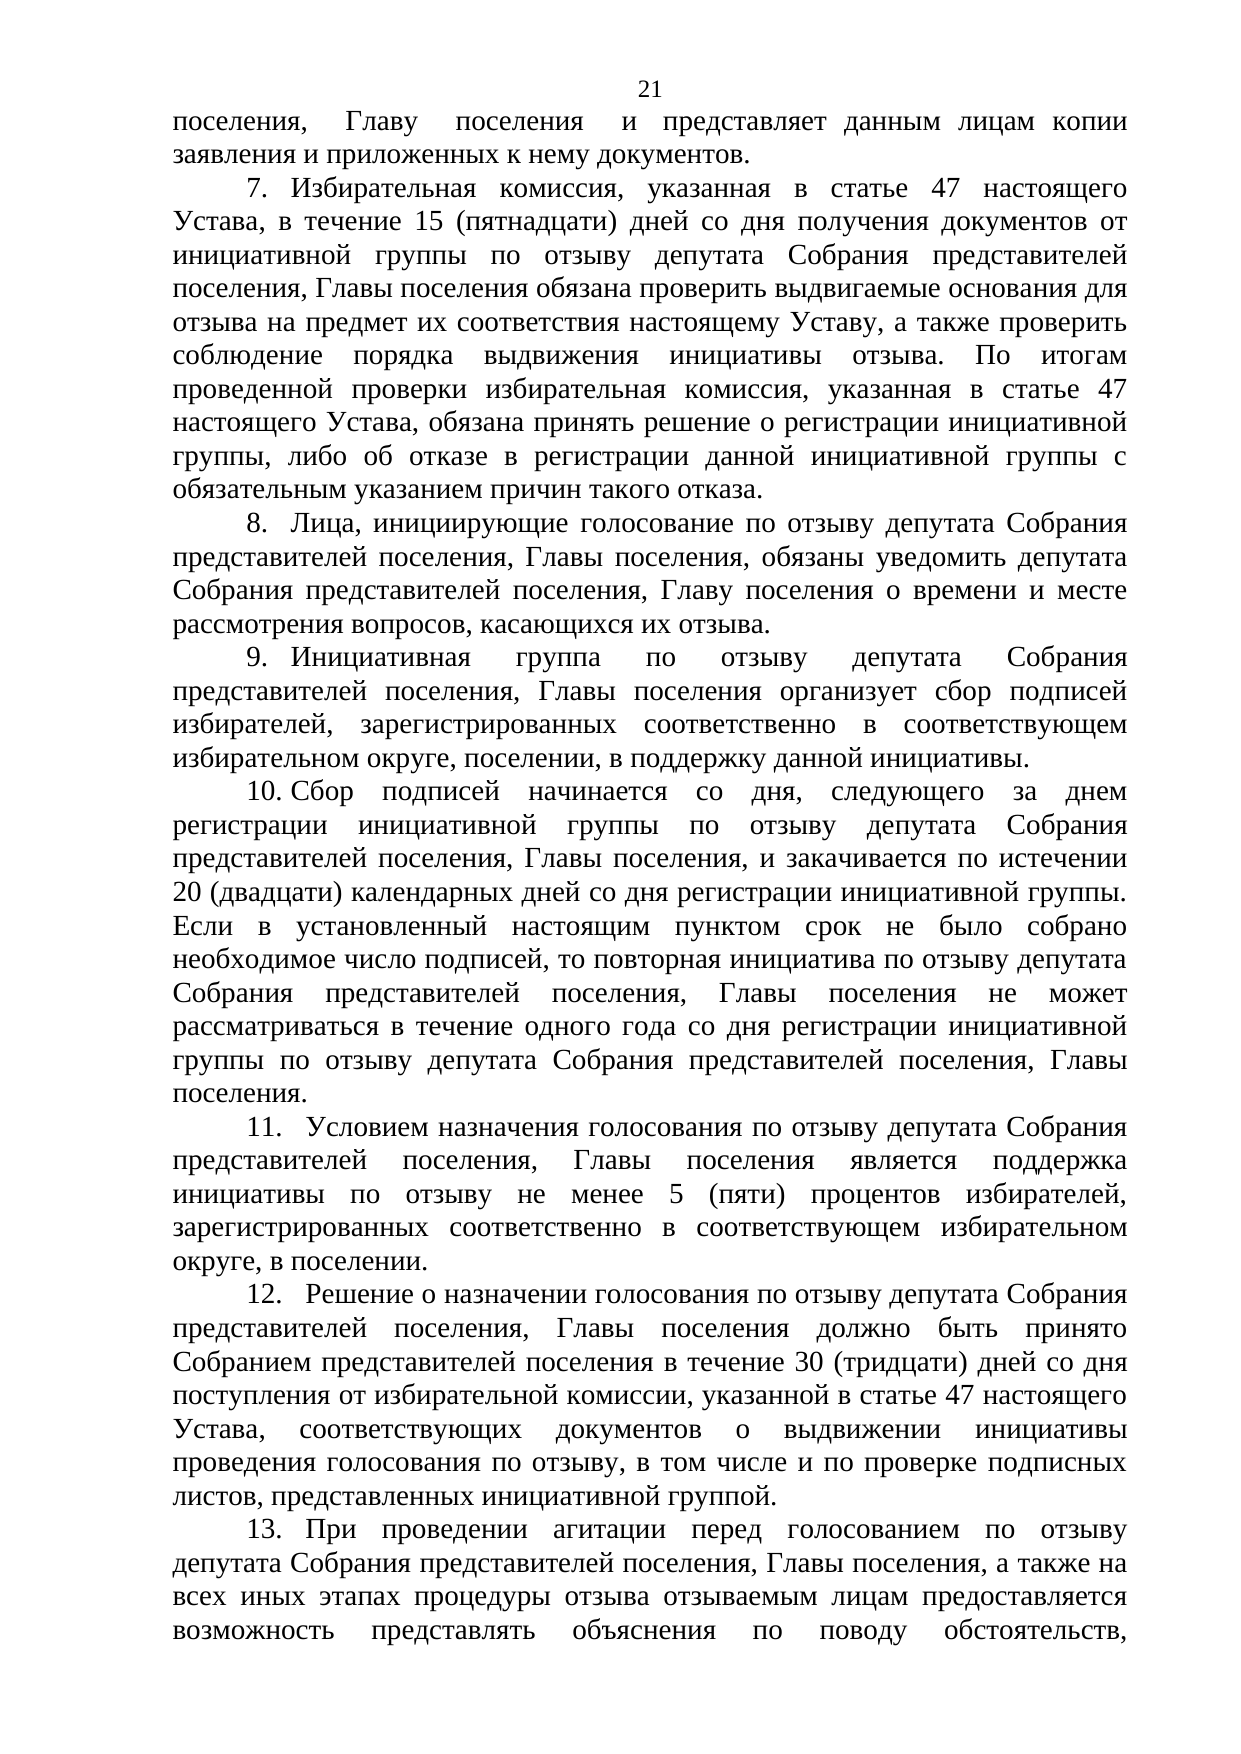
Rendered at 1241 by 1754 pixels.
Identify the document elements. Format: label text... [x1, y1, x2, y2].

list Решение о назначении голосования по отзыву депутата Собрания представителей поселения, Главы поселения должно быть принято Собранием представителей поселения в течение 30 (тридцати) дней со дня поступления от избирательной комиссии, указанной в статье 47 настоящего Устава, соответствующих документов о выдвижении инициативы проведения голосования по отзыву, в том числе и по проверке подписных листов, представленных инициативной группой. [172, 1277, 1128, 1511]
list Лица, инициирующие голосование по отзыву депутата Собрания представителей поселения, Главы поселения, обязаны уведомить депутата Собрания представителей поселения, Главу поселения о времени и месте рассмотрения вопросов, касающихся их отзыва. [172, 505, 1128, 639]
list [172, 1511, 1128, 1646]
list Условием назначения голосования по отзыву депутата Собрания представителей поселения, Главы поселения является поддержка инициативы по отзыву не менее 5 (пяти) процентов избирателей, зарегистрированных соответственно в соответствующем избирательном округе, в поселении. [172, 1109, 1128, 1277]
list Избирательная комиссия, указанная в статье 47 настоящего Устава, в течение 15 (пятнадцати) дней со дня получения документов от инициативной группы по отзыву депутата Собрания представителей поселения, Главы поселения обязана проверить выдвигаемые основания для отзыва на предмет их соответствия настоящему Уставу, а также проверить соблюдение порядка выдвижения инициативы отзыва. По итогам проведенной проверки избирательная комиссия, указанная в статье 47 настоящего Устава, обязана принять решение о регистрации инициативной группы, либо об отказе в регистрации данной инициативной группы с обязательным указанием причин такого отказа. [172, 170, 1128, 505]
list Инициативная группа по отзыву депутата Собрания представителей поселения, Главы поселения организует сбор подписей избирателей, зарегистрированных соответственно в соответствующем избирательном округе, поселении, в поддержку данной инициативы. [172, 639, 1128, 773]
list Сбор подписей начинается со дня, следующего за днем регистрации инициативной группы по отзыву депутата Собрания представителей поселения, Главы поселения, и закачивается по истечении 20 (двадцати) календарных дней со дня регистрации инициативной группы. Если в установленный настоящим пунктом срок не было собрано необходимое число подписей, то повторная инициатива по отзыву депутата Собрания представителей поселения, Главы поселения не может рассматриваться в течение одного года со дня регистрации инициативной группы по отзыву депутата Собрания представителей поселения, Главы поселения. [172, 773, 1128, 1109]
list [172, 103, 1128, 170]
